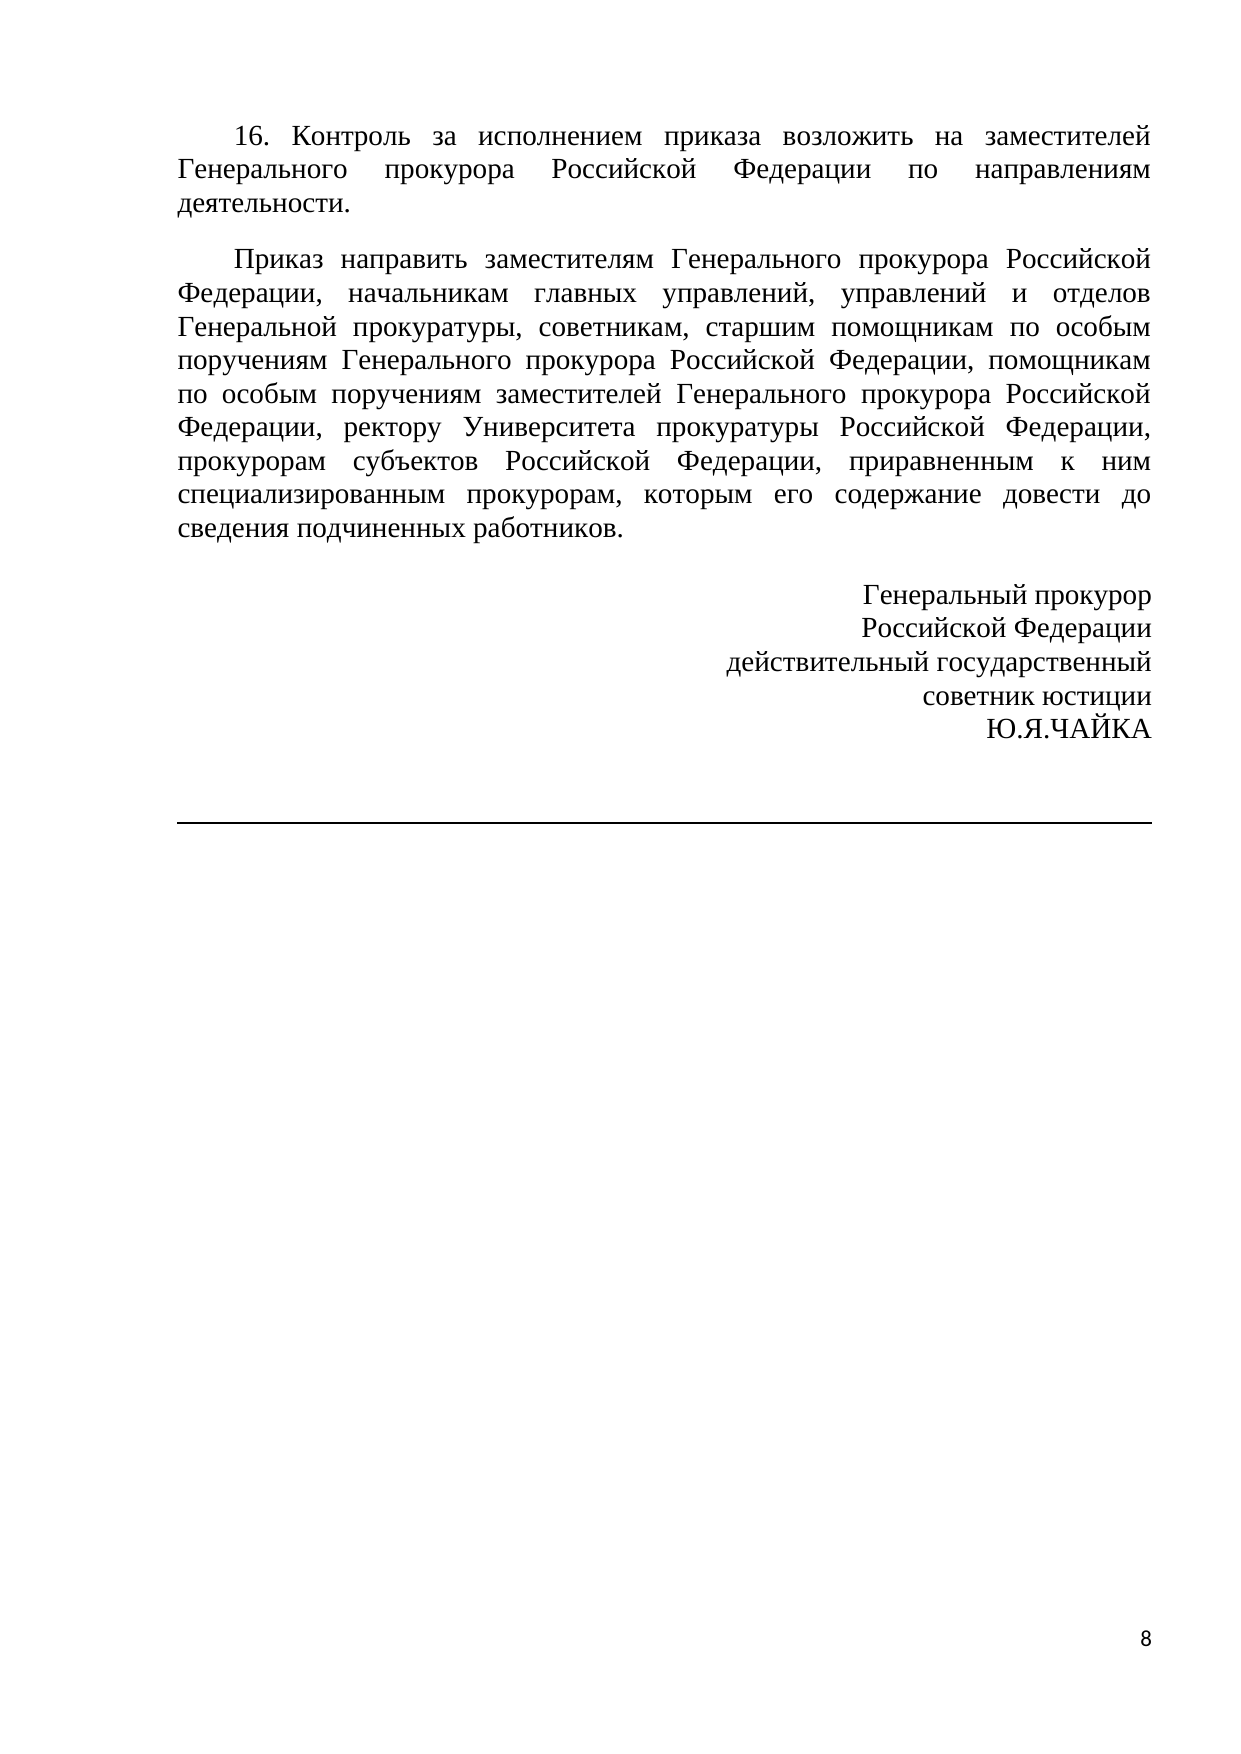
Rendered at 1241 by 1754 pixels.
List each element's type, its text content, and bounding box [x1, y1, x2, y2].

text Приказ направить заместителям Генерального прокурора Российской Федерации, начальникам главных управлений, управлений и отделов Генеральной прокуратуры, советникам, старшим помощникам по особым поручениям Генерального прокурора Российской Федерации, помощникам по особым поручениям заместителей Генерального прокурора Российской Федерации, ректору Университета прокуратуры Российской Федерации, прокурорам субъектов Российской Федерации, приравненным к ним специализированным прокурорам, которым его содержание довести до сведения подчиненных работников. [177, 242, 1152, 543]
text Ю.Я.ЧАЙКА [177, 711, 1152, 745]
text советник юстиции [177, 678, 1152, 711]
text действительный государственный [177, 644, 1152, 678]
text 16. Контроль за исполнением приказа возложить на заместителей Генерального прокурора Российской Федерации по направлениям деятельности. [177, 118, 1152, 219]
text Российской Федерации [177, 611, 1152, 644]
text Генеральный прокурор [177, 577, 1152, 611]
